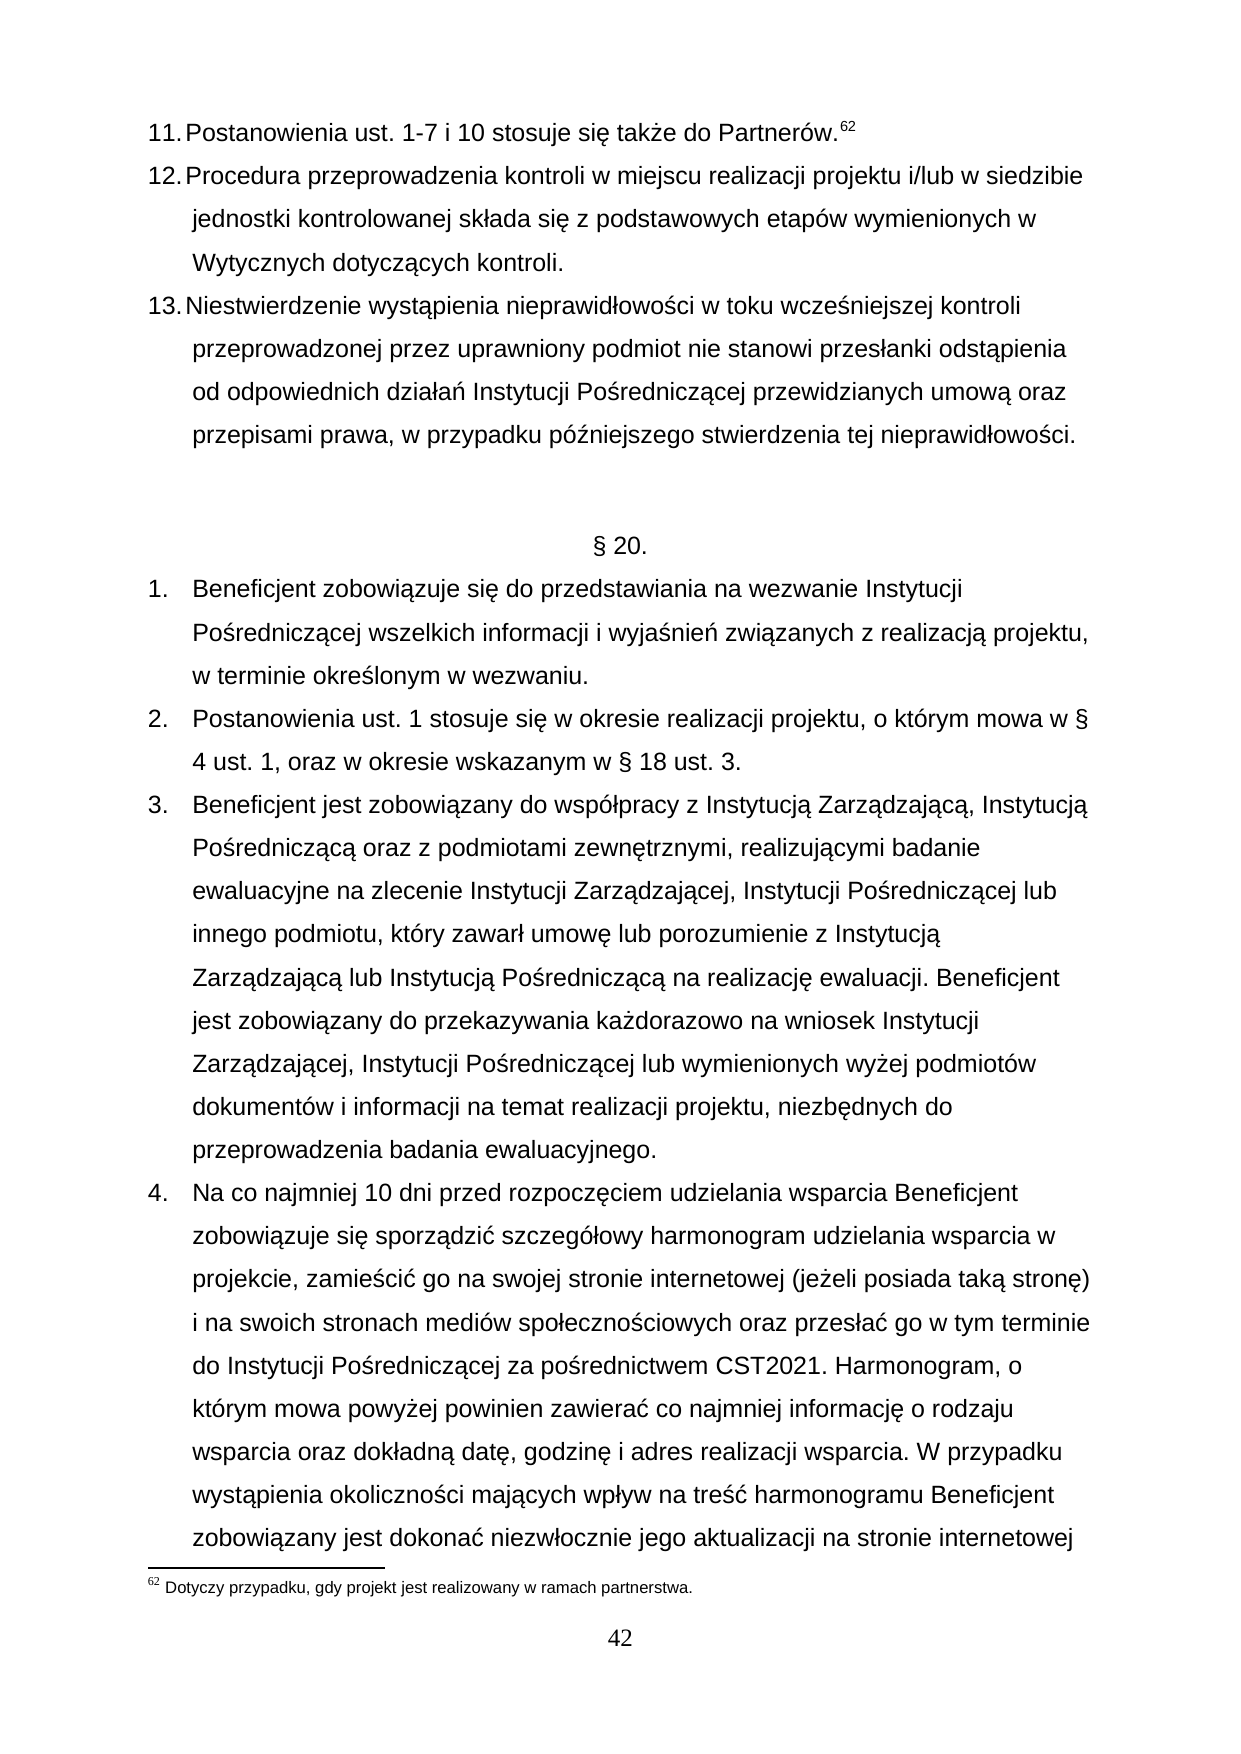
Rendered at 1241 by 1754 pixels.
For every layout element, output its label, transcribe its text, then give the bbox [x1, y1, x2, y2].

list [148, 1178, 1092, 1552]
list Procedura przeprowadzenia kontroli w miejscu realizacji projektu i/lub w siedzibie jednostki kontrolowanej składa się z podstawowych etapów wymienionych w Wytycznych dotyczących kontroli. [148, 161, 1092, 276]
list Postanowienia ust. 1 stosuje się w okresie realizacji projektu, o którym mowa w § 4 ust. 1, oraz w okresie wskazanym w § 18 ust. 3. [148, 704, 1092, 776]
list Niestwierdzenie wystąpienia nieprawidłowości w toku wcześniejszej kontroli przeprowadzonej przez uprawniony podmiot nie stanowi przesłanki odstąpienia od odpowiednich działań Instytucji Pośredniczącej przewidzianych umową oraz przepisami prawa, w przypadku późniejszego stwierdzenia tej nieprawidłowości. [148, 291, 1092, 449]
list Beneficjent zobowiązuje się do przedstawiania na wezwanie Instytucji Pośredniczącej wszelkich informacji i wyjaśnień związanych z realizacją projektu, w terminie określonym w wezwaniu. [148, 574, 1092, 689]
text § 20. [148, 531, 1092, 560]
list Beneficjent jest zobowiązany do współpracy z Instytucją Zarządzającą, Instytucją Pośredniczącą oraz z podmiotami zewnętrznymi, realizującymi badanie ewaluacyjne na zlecenie Instytucji Zarządzającej, Instytucji Pośredniczącej lub innego podmiotu, który zawarł umowę lub porozumienie z Instytucją Zarządzającą lub Instytucją Pośredniczącą na realizację ewaluacji. Beneficjent jest zobowiązany do przekazywania każdorazowo na wniosek Instytucji Zarządzającej, Instytucji Pośredniczącej lub wymienionych wyżej podmiotów dokumentów i informacji na temat realizacji projektu, niezbędnych do przeprowadzenia badania ewaluacyjnego. [148, 790, 1092, 1164]
list Postanowienia ust. 1-7 i 10 stosuje się także do Partnerów. [148, 118, 1092, 147]
